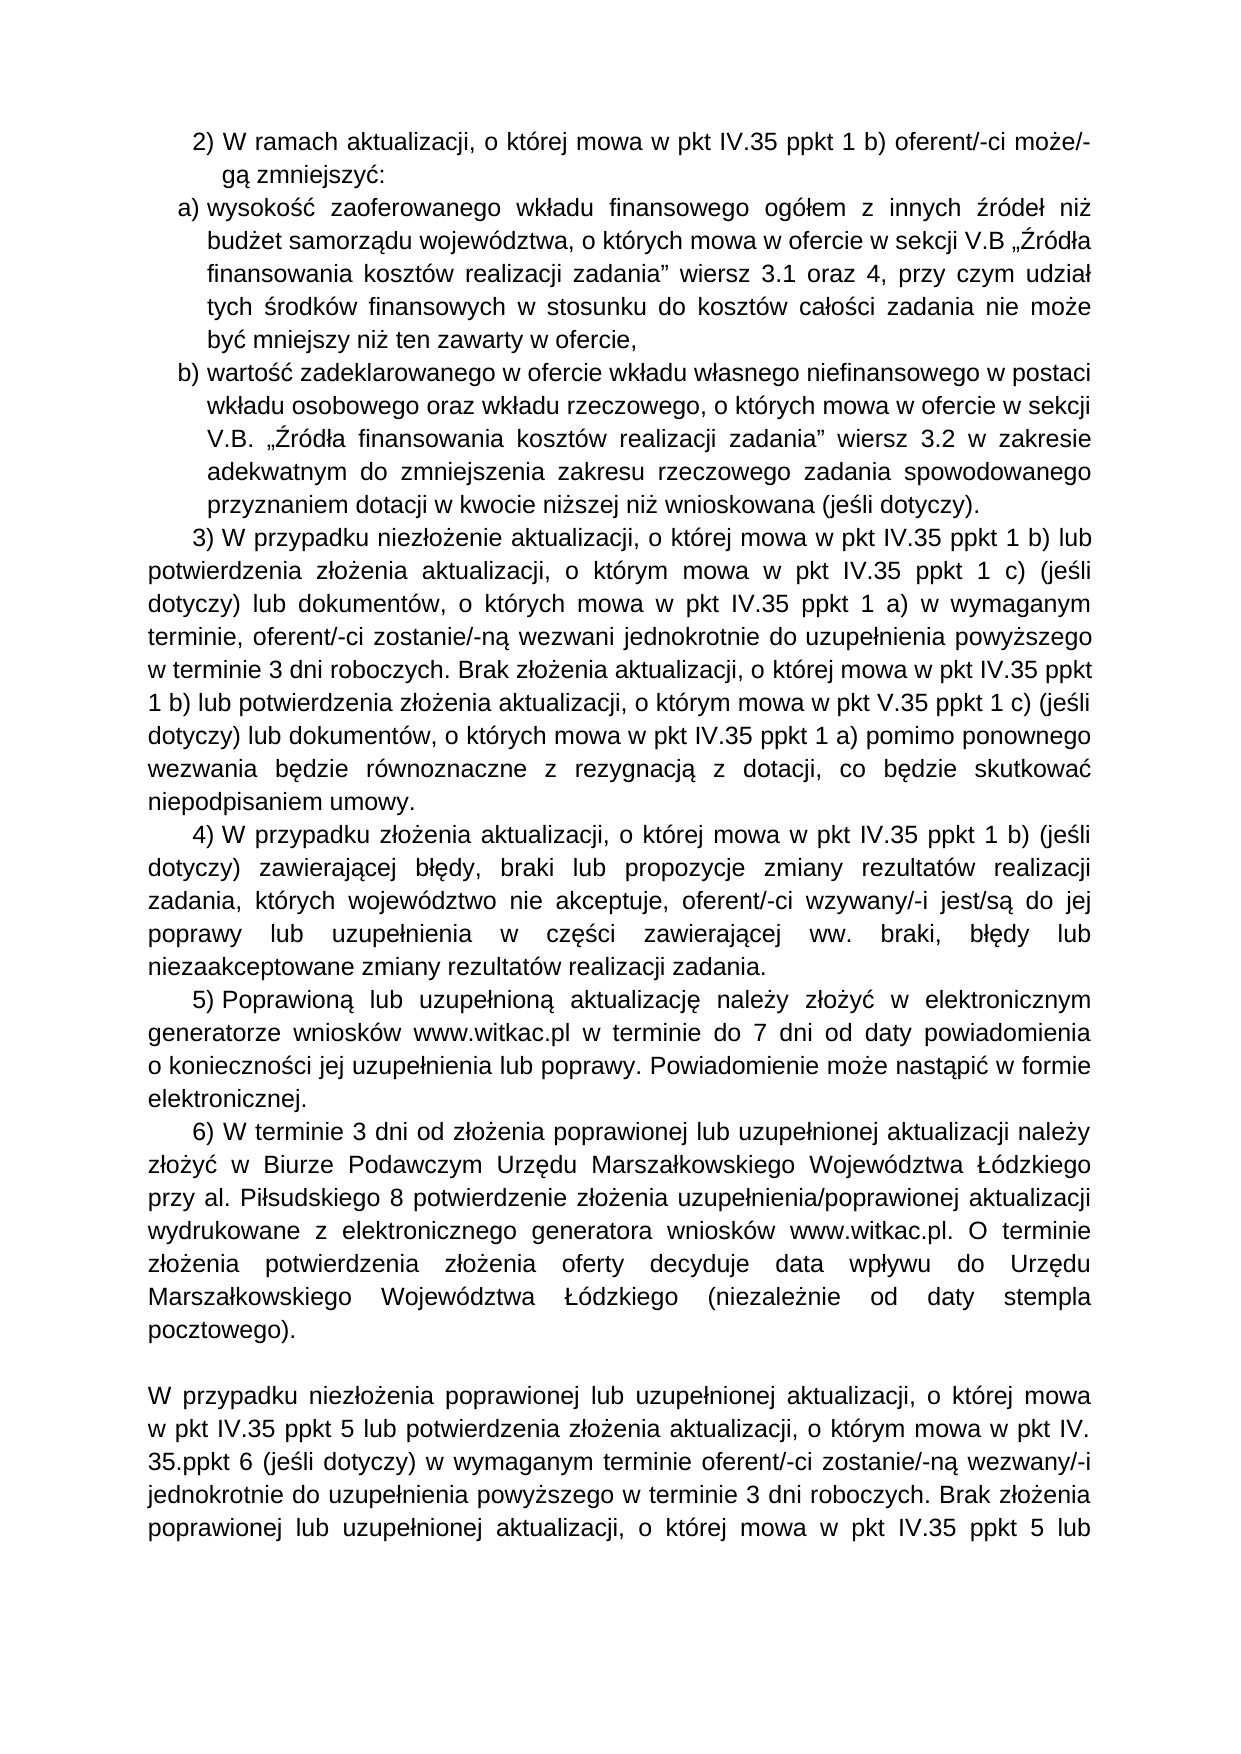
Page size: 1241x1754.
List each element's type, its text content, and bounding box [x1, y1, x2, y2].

text 5) Poprawioną lub uzupełnioną aktualizację należy złożyć w elektronicznym generatorze wniosków www.witkac.pl w terminie do 7 dni od daty powiadomienia o konieczności jej uzupełnienia lub poprawy. Powiadomienie może nastąpić w formie elektronicznej. [148, 985, 1092, 1113]
text b) wartość zadeklarowanego w ofercie wkładu własnego niefinansowego w postaci wkładu osobowego oraz wkładu rzeczowego, o których mowa w ofercie w sekcji V.B. „Źródła finansowania kosztów realizacji zadania” wiersz 3.2 w zakresie adekwatnym do zmniejszenia zakresu rzeczowego zadania spowodowanego przyznaniem dotacji w kwocie niższej niż wnioskowana (jeśli dotyczy). [177, 358, 1092, 518]
list wysokość zaoferowanego wkładu finansowego ogółem z innych źródeł niż budżet samorządu województwa, o których mowa w ofercie w sekcji V.B „Źródła finansowania kosztów realizacji zadania” wiersz 3.1 oraz 4, przy czym udział tych środków finansowych w stosunku do kosztów całości zadania nie może być mniejszy niż ten zawarty w ofercie, [177, 193, 1092, 353]
text 3) W przypadku niezłożenie aktualizacji, o której mowa w pkt IV.35 ppkt 1 b) lub potwierdzenia złożenia aktualizacji, o którym mowa w pkt IV.35 ppkt 1 c) (jeśli dotyczy) lub dokumentów, o których mowa w pkt IV.35 ppkt 1 a) w wymaganym terminie, oferent/-ci zostanie/-ną wezwani jednokrotnie do uzupełnienia powyższego w terminie 3 dni roboczych. Brak złożenia aktualizacji, o której mowa w pkt IV.35 ppkt 1 b) lub potwierdzenia złożenia aktualizacji, o którym mowa w pkt V.35 ppkt 1 c) (jeśli dotyczy) lub dokumentów, o których mowa w pkt IV.35 ppkt 1 a) pomimo ponownego wezwania będzie równoznaczne z rezygnacją z dotacji, co będzie skutkować niepodpisaniem umowy. [148, 523, 1092, 816]
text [148, 1381, 1092, 1542]
text 4) W przypadku złożenia aktualizacji, o której mowa w pkt IV.35 ppkt 1 b) (jeśli dotyczy) zawierającej błędy, braki lub propozycje zmiany rezultatów realizacji zadania, których województwo nie akceptuje, oferent/-ci wzywany/-i jest/są do jej poprawy lub uzupełnienia w części zawierającej ww. braki, błędy lub niezaakceptowane zmiany rezultatów realizacji zadania. [148, 820, 1092, 981]
text 2) W ramach aktualizacji, o której mowa w pkt IV.35 ppkt 1 b) oferent/-ci może/-gą zmniejszyć: [192, 127, 1092, 188]
text 6) W terminie 3 dni od złożenia poprawionej lub uzupełnionej aktualizacji należy złożyć w Biurze Podawczym Urzędu Marszałkowskiego Województwa Łódzkiego przy al. Piłsudskiego 8 potwierdzenie złożenia uzupełnienia/poprawionej aktualizacji wydrukowane z elektronicznego generatora wniosków www.witkac.pl. O terminie złożenia potwierdzenia złożenia oferty decyduje data wpływu do Urzędu Marszałkowskiego Województwa Łódzkiego (niezależnie od daty stempla pocztowego). [148, 1117, 1092, 1344]
